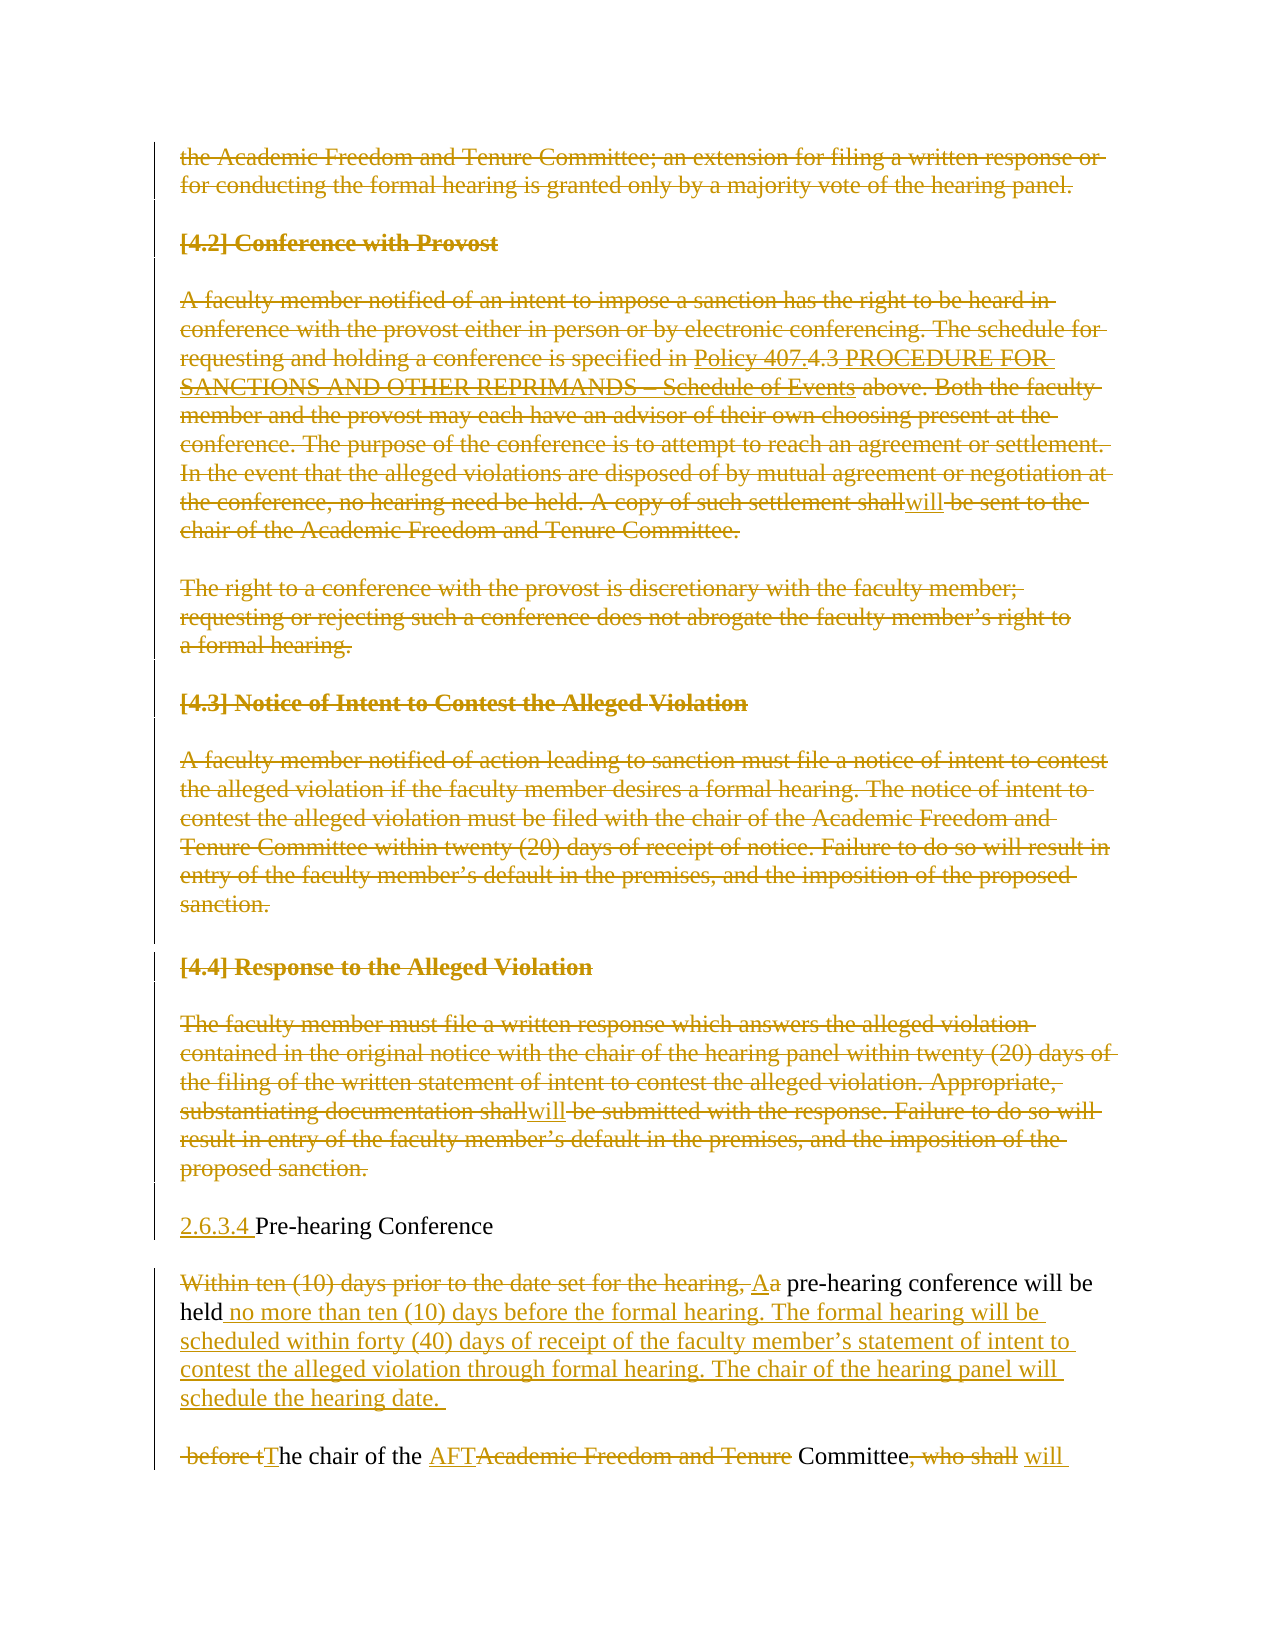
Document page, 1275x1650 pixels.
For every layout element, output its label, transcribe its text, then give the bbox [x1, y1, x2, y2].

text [180, 1441, 1120, 1469]
subtitle Pre-hearing Conference [180, 1211, 1135, 1240]
text pre-hearing conference will be held [180, 1268, 1120, 1412]
